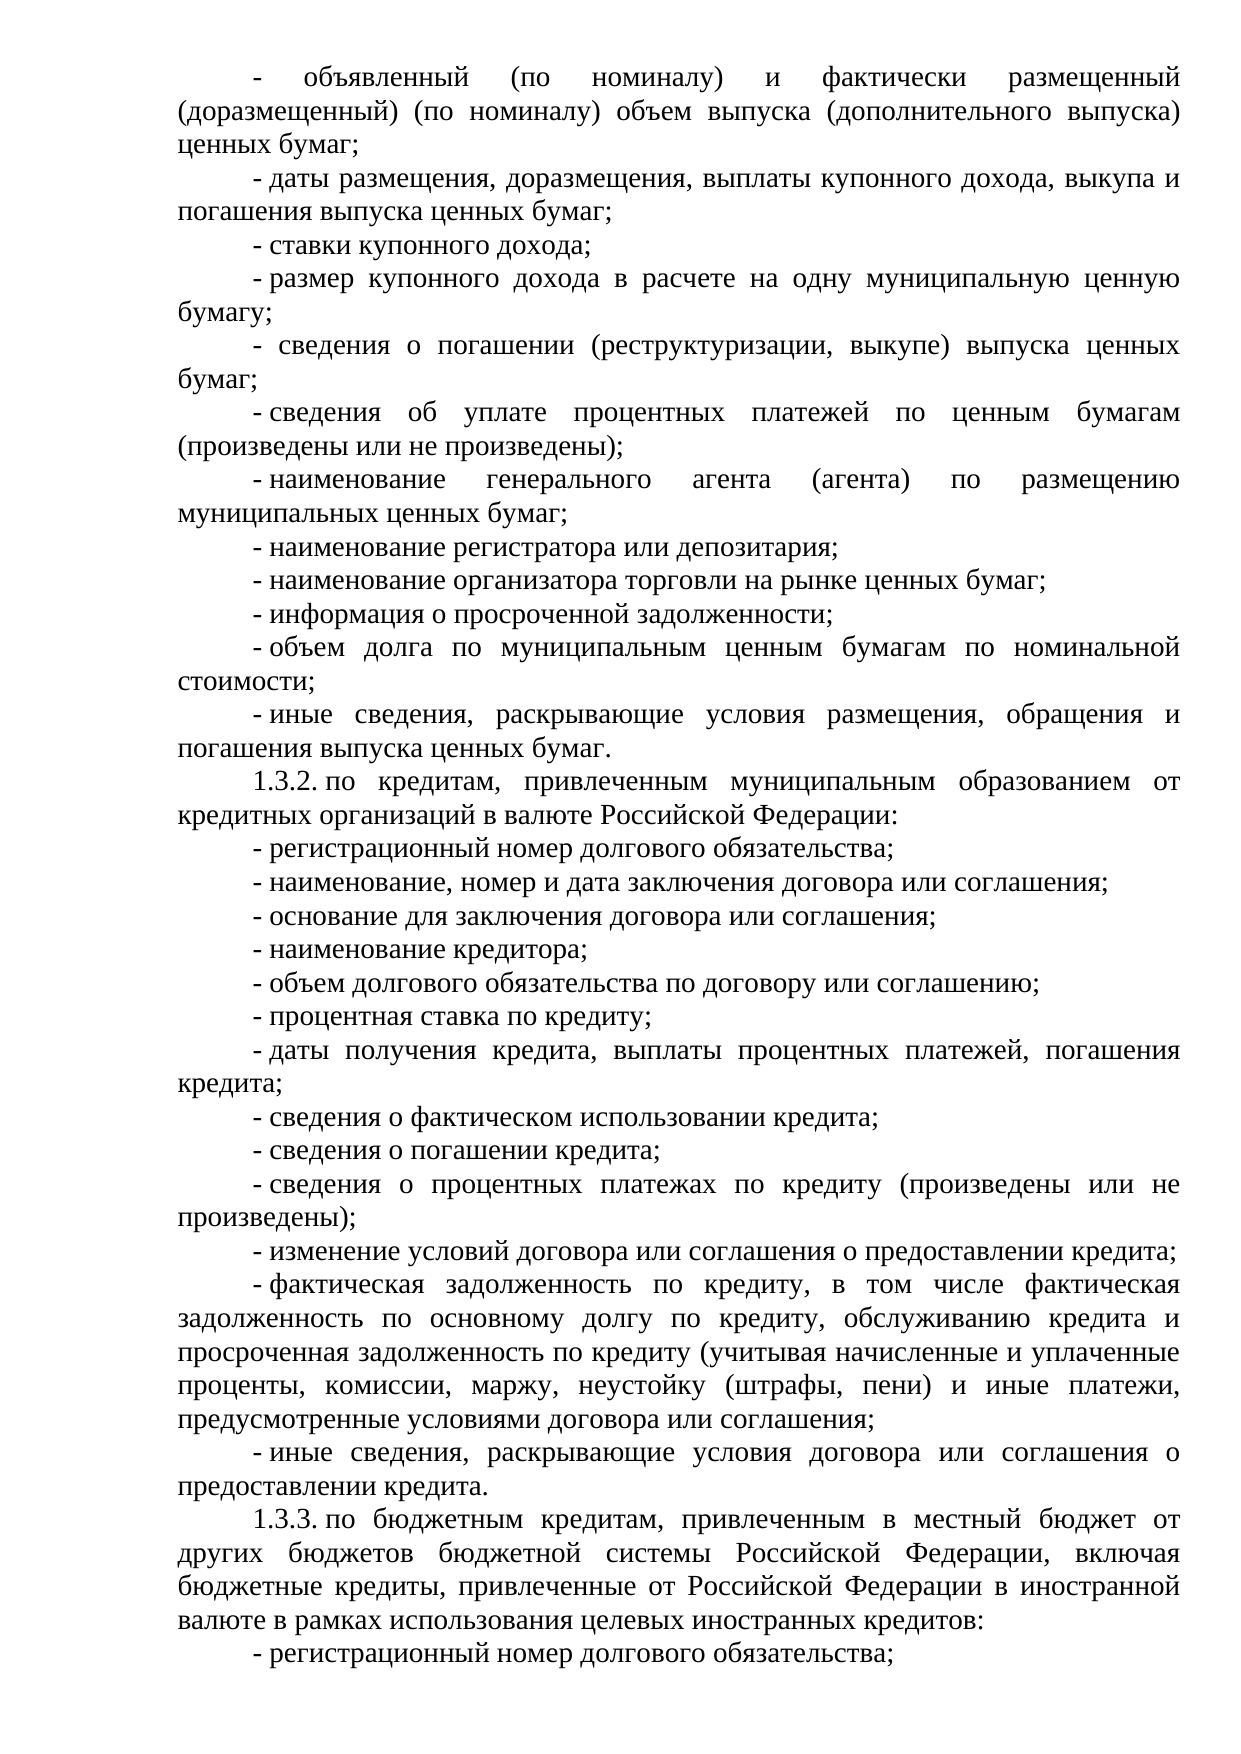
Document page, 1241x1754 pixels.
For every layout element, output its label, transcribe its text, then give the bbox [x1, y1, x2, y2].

text - наименование кредитора; [177, 931, 1181, 965]
text - сведения о процентных платежах по кредиту (произведены или не произведены); [177, 1166, 1181, 1233]
text - даты размещения, доразмещения, выплаты купонного дохода, выкупа и погашения выпуска ценных бумаг; [177, 160, 1181, 227]
text - даты получения кредита, выплаты процентных платежей, погашения кредита; [177, 1032, 1181, 1099]
text - процентная ставка по кредиту; [177, 998, 1181, 1032]
text - регистрационный номер долгового обязательства; [177, 1636, 1181, 1669]
text - регистрационный номер долгового обязательства; [177, 831, 1181, 864]
text - наименование организатора торговли на рынке ценных бумаг; [177, 562, 1181, 596]
text - наименование регистратора или депозитария; [177, 529, 1181, 562]
text - ставки купонного дохода; [177, 227, 1181, 260]
text - объем долгового обязательства по договору или соглашению; [177, 965, 1181, 998]
text - размер купонного дохода в расчете на одну муниципальную ценную бумагу; [177, 260, 1181, 327]
text - иные сведения, раскрывающие условия размещения, обращения и погашения выпуска ценных бумаг. [177, 696, 1181, 763]
text - сведения об уплате процентных платежей по ценным бумагам (произведены или не произведены); [177, 394, 1181, 462]
text - наименование, номер и дата заключения договора или соглашения; [177, 864, 1181, 898]
text - объявленный (по номиналу) и фактически размещенный (доразмещенный) (по номиналу) объем выпуска (дополнительного выпуска) ценных бумаг; [177, 59, 1181, 160]
text - сведения о погашении кредита; [177, 1132, 1181, 1166]
text - объем долга по муниципальным ценным бумагам по номинальной стоимости; [177, 629, 1181, 696]
text - наименование генерального агента (агента) по размещению муниципальных ценных бумаг; [177, 462, 1181, 529]
text - фактическая задолженность по кредиту, в том числе фактическая задолженность по основному долгу по кредиту, обслуживанию кредита и просроченная задолженность по кредиту (учитывая начисленные и уплаченные проценты, комиссии, маржу, неустойку (штрафы, пени) и иные платежи, предусмотренные условиями договора или соглашения; [177, 1267, 1181, 1434]
text - основание для заключения договора или соглашения; [177, 898, 1181, 931]
text - сведения о фактическом использовании кредита; [177, 1099, 1181, 1132]
text - сведения о погашении (реструктуризации, выкупе) выпуска ценных бумаг; [177, 327, 1181, 394]
text - изменение условий договора или соглашения о предоставлении кредита; [177, 1233, 1181, 1267]
text 1.3.3. по бюджетным кредитам, привлеченным в местный бюджет от других бюджетов бюджетной системы Российской Федерации, включая бюджетные кредиты, привлеченные от Российской Федерации в иностранной валюте в рамках использования целевых иностранных кредитов: [177, 1501, 1181, 1636]
text - иные сведения, раскрывающие условия договора или соглашения о предоставлении кредита. [177, 1434, 1181, 1501]
text 1.3.2. по кредитам, привлеченным муниципальным образованием от кредитных организаций в валюте Российской Федерации: [177, 763, 1181, 831]
text - информация о просроченной задолженности; [177, 596, 1181, 629]
